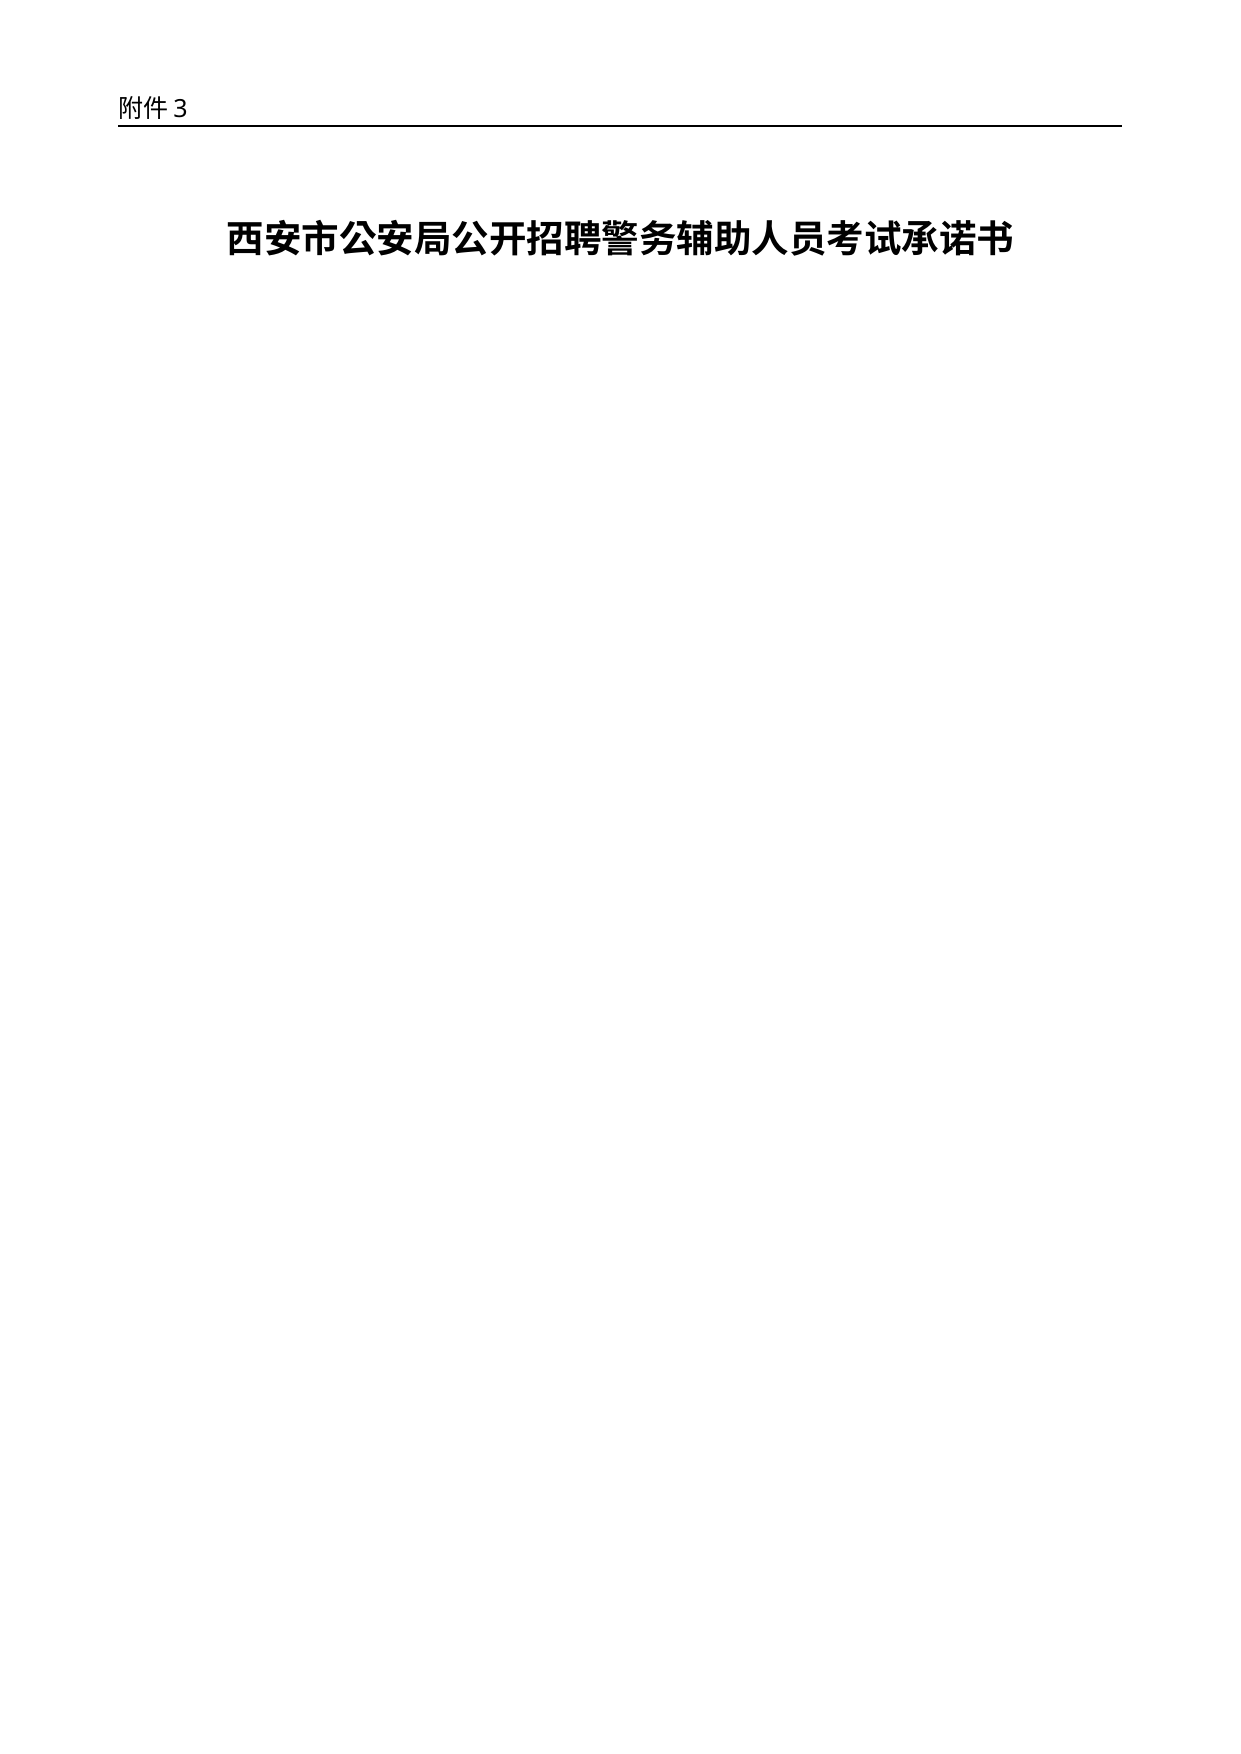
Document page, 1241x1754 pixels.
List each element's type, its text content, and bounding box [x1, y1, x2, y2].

text 西安市公安局公开招聘警务辅助人员考试承诺书 [118, 206, 1122, 264]
